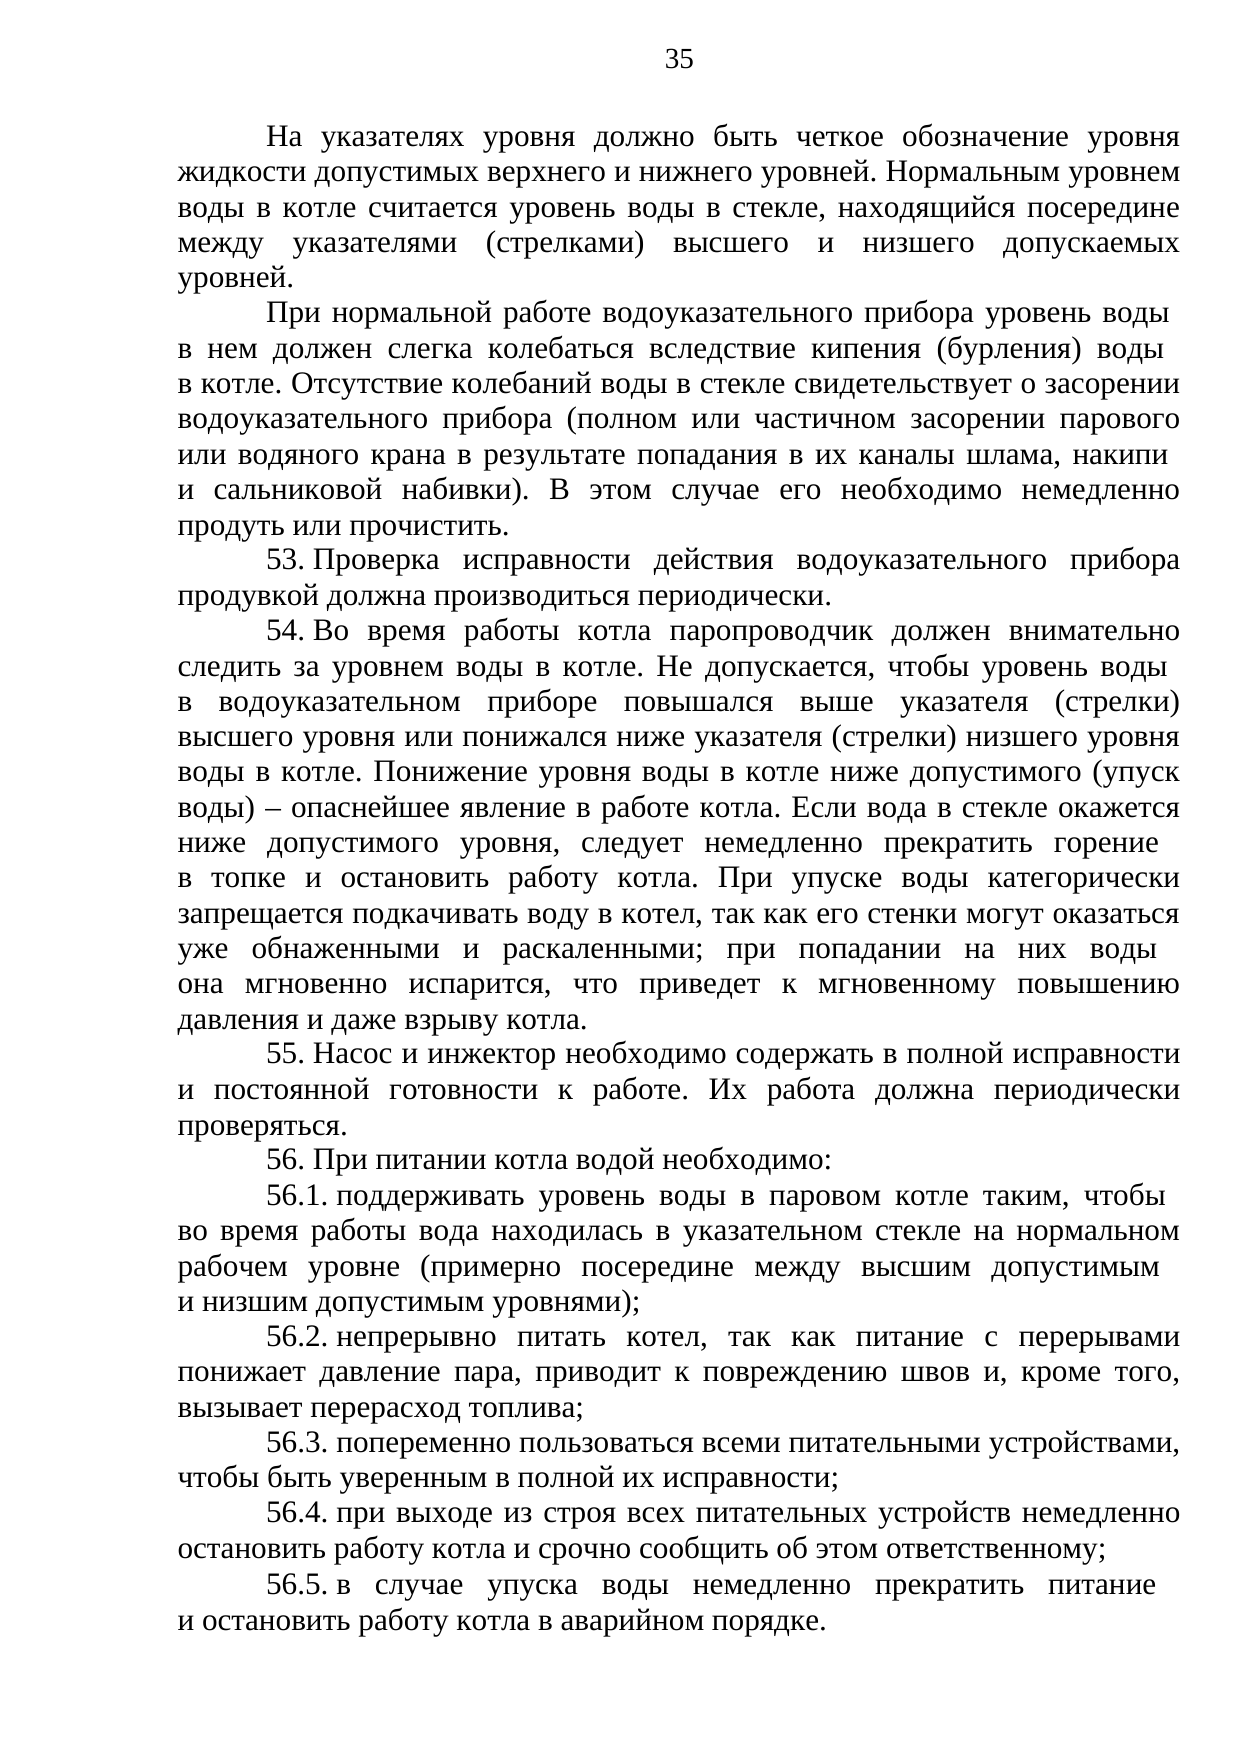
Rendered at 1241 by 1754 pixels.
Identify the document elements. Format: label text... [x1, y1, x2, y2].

text 53. Проверка исправности действия водоуказательного прибора продувкой должна производиться периодически. [177, 542, 1181, 612]
text 55. Насос и инжектор необходимо содержать в полной исправности и постоянной готовности к работе. Их работа должна периодически проверяться. [177, 1036, 1181, 1142]
text 56.2. непрерывно питать котел, так как питание с перерывами понижает давление пара, приводит к повреждению швов и, кроме того, вызывает перерасход топлива; [177, 1318, 1181, 1424]
text При нормальной работе водоуказательного прибора уровень воды в нем должен слегка колебаться вследствие кипения (бурления) воды в котле. Отсутствие колебаний воды в стекле свидетельствует о засорении водоуказательного прибора (полном или частичном засорении парового или водяного крана в результате попадания в их каналы шлама, накипи и сальниковой набивки). В этом случае его необходимо немедленно продуть или прочистить. [177, 294, 1181, 542]
text 56.3. попеременно пользоваться всеми питательными устройствами, чтобы быть уверенным в полной их исправности; [177, 1424, 1181, 1494]
text 56.1. поддерживать уровень воды в паровом котле таким, чтобы во время работы вода находилась в указательном стекле на нормальном рабочем уровне (примерно посередине между высшим допустимым и низшим допустимым уровнями); [177, 1177, 1181, 1318]
text На указателях уровня должно быть четкое обозначение уровня жидкости допустимых верхнего и нижнего уровней. Нормальным уровнем воды в котле считается уровень воды в стекле, находящийся посередине между указателями (стрелками) высшего и низшего допускаемых уровней. [177, 118, 1181, 294]
text 56.4. при выходе из строя всех питательных устройств немедленно остановить работу котла и срочно сообщить об этом ответственному; [177, 1494, 1181, 1565]
text 56.5. в случае упуска воды немедленно прекратить питание и остановить работу котла в аварийном порядке. [177, 1565, 1181, 1637]
text 54. Во время работы котла паропроводчик должен внимательно следить за уровнем воды в котле. Не допускается, чтобы уровень воды в водоуказательном приборе повышался выше указателя (стрелки) высшего уровня или понижался ниже указателя (стрелки) низшего уровня воды в котле. Понижение уровня воды в котле ниже допустимого (упуск воды) – опаснейшее явление в работе котла. Если вода в стекле окажется ниже допустимого уровня, следует немедленно прекратить горение в топке и остановить работу котла. При упуске воды категорически запрещается подкачивать воду в котел, так как его стенки могут оказаться уже обнаженными и раскаленными; при попадании на них воды она мгновенно испарится, что приведет к мгновенному повышению давления и даже взрыву котла. [177, 612, 1181, 1036]
text 56. При питании котла водой необходимо: [177, 1142, 1181, 1177]
